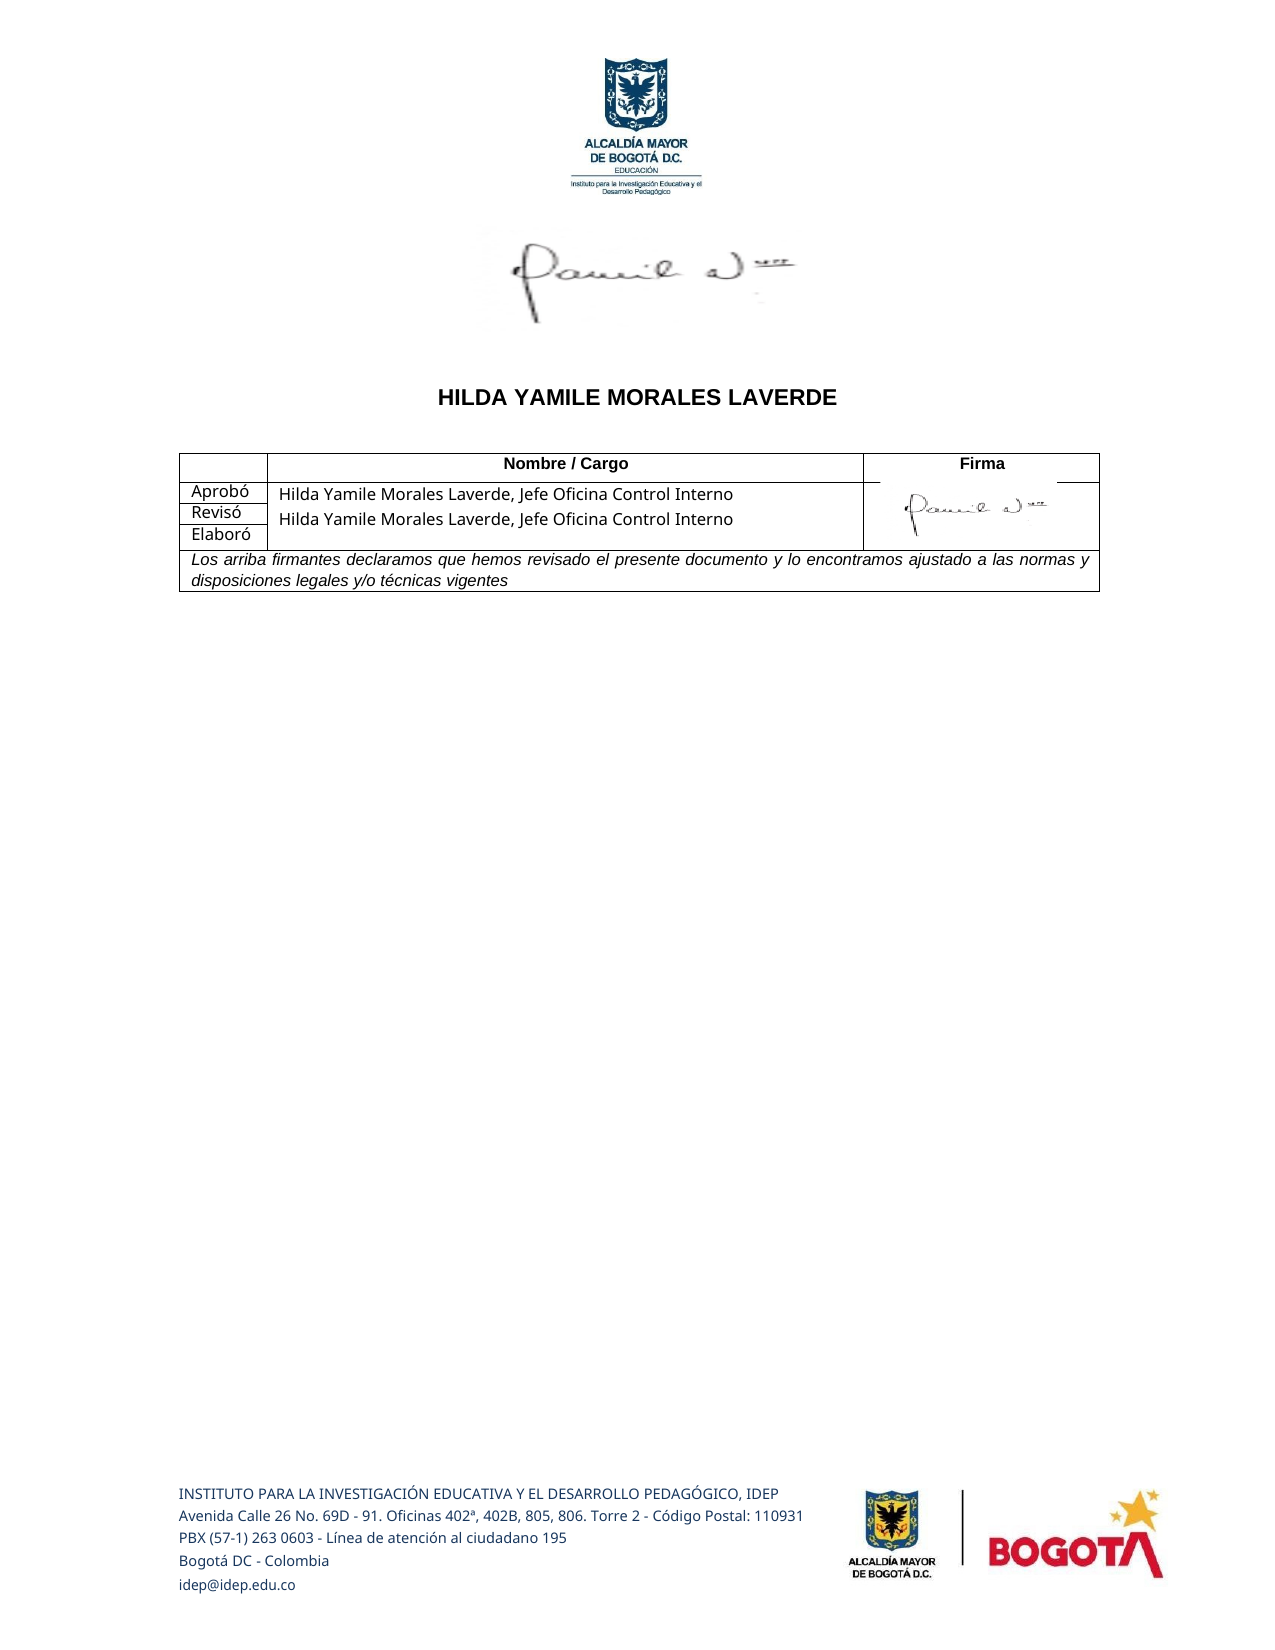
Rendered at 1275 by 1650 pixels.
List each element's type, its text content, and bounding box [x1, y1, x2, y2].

table_header Nombre / Cargo [268, 454, 863, 482]
table_cell Elaboró [180, 525, 267, 549]
picture [464, 222, 813, 335]
picture [880, 482, 1057, 542]
table_cell Hilda Yamile Morales Laverde, Jefe Oficina Control Interno Hilda Yamile Morales Laverde, Jefe Oficina Control Interno [268, 483, 863, 549]
table_header [180, 454, 267, 482]
subtitle HILDA YAMILE MORALES LAVERDE [218, 384, 1057, 411]
table_header Firma [864, 454, 1099, 482]
table_cell Los arriba firmantes declaramos que hemos revisado el presente documento y lo encontramos ajustado a las normas y disposiciones legales y/o técnicas vigentes [180, 551, 1099, 591]
picture [570, 58, 708, 195]
table_cell Revisó [180, 504, 267, 524]
table_cell [864, 483, 1099, 549]
table_cell Aprobó [180, 483, 267, 503]
picture [843, 1488, 1169, 1587]
